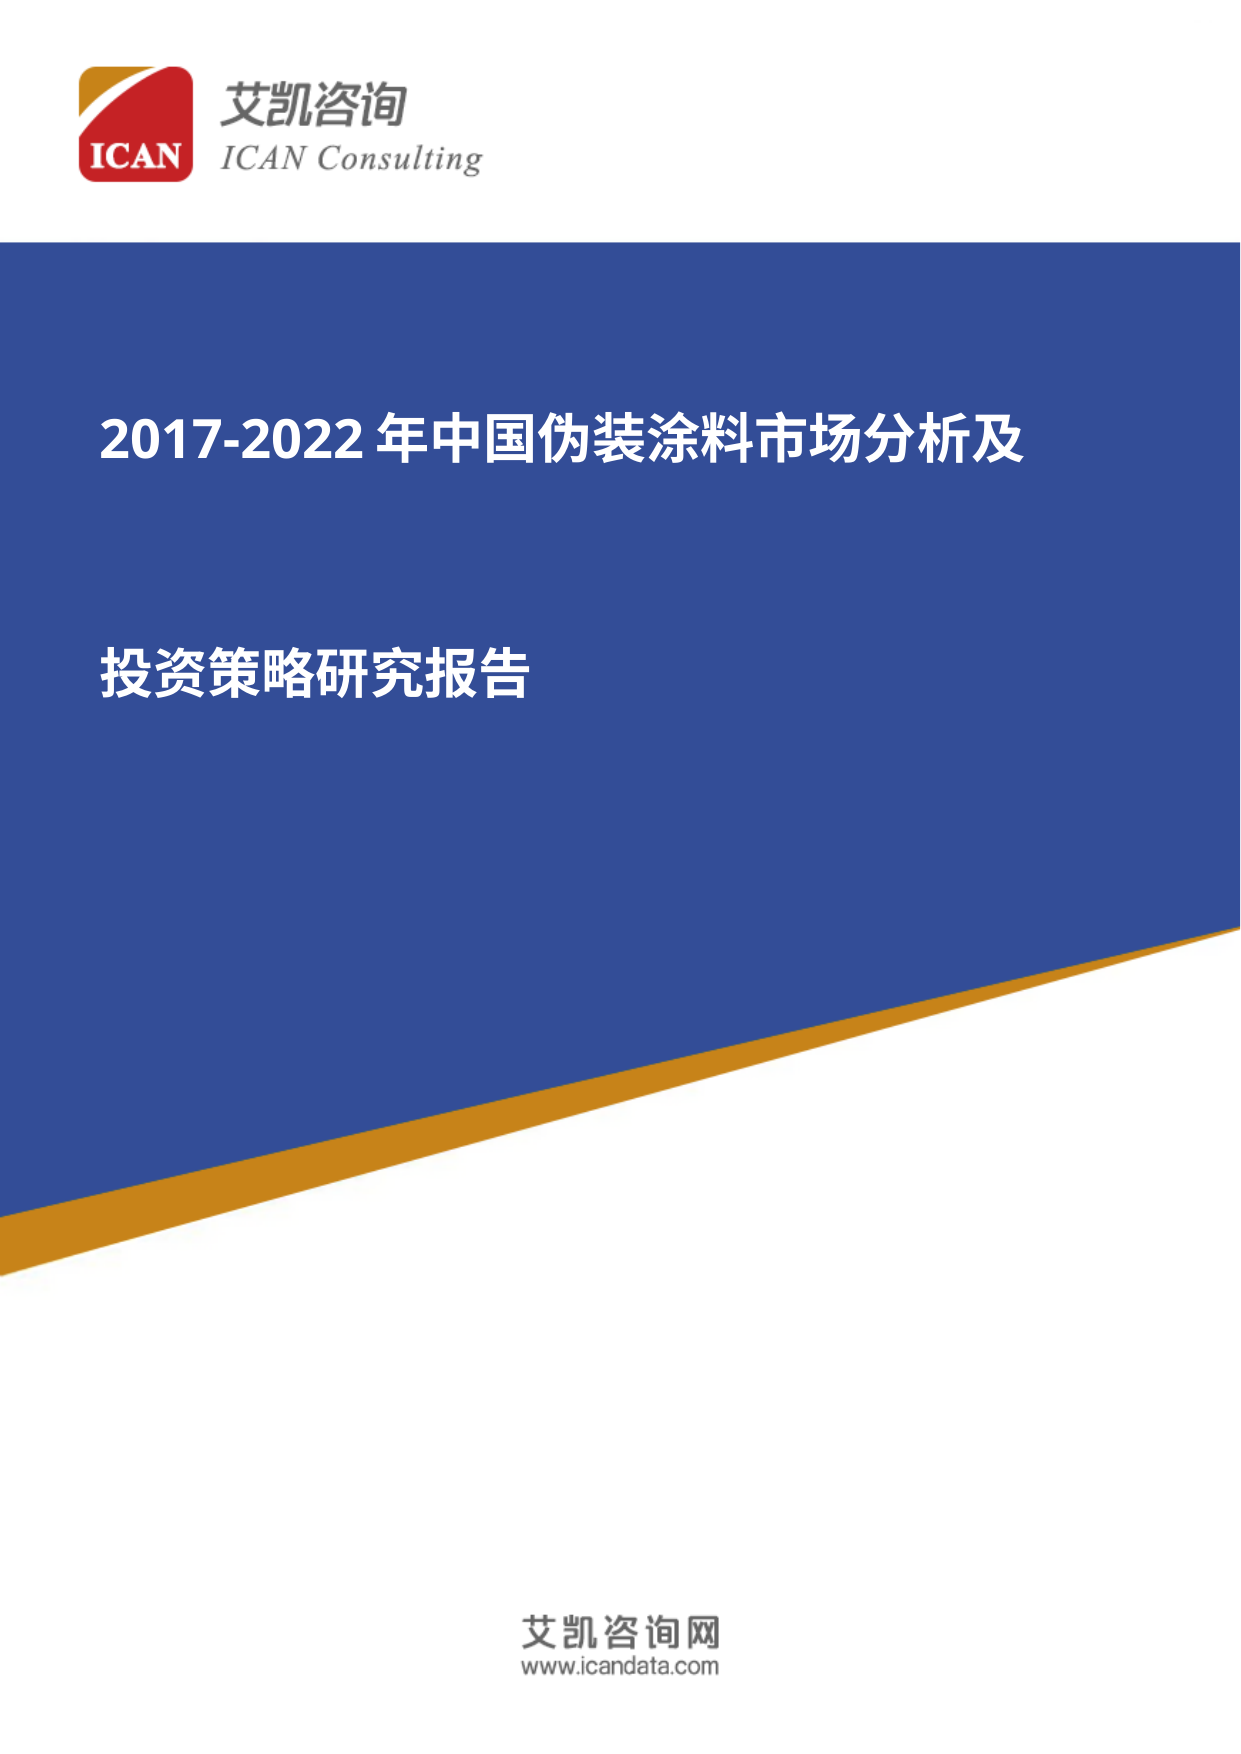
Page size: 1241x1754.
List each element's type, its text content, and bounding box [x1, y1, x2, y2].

picture [0, 5, 1241, 1754]
subtitle 2017-2022年中国伪装涂料市场分析及投资策略研究报告 [99, 386, 1053, 718]
